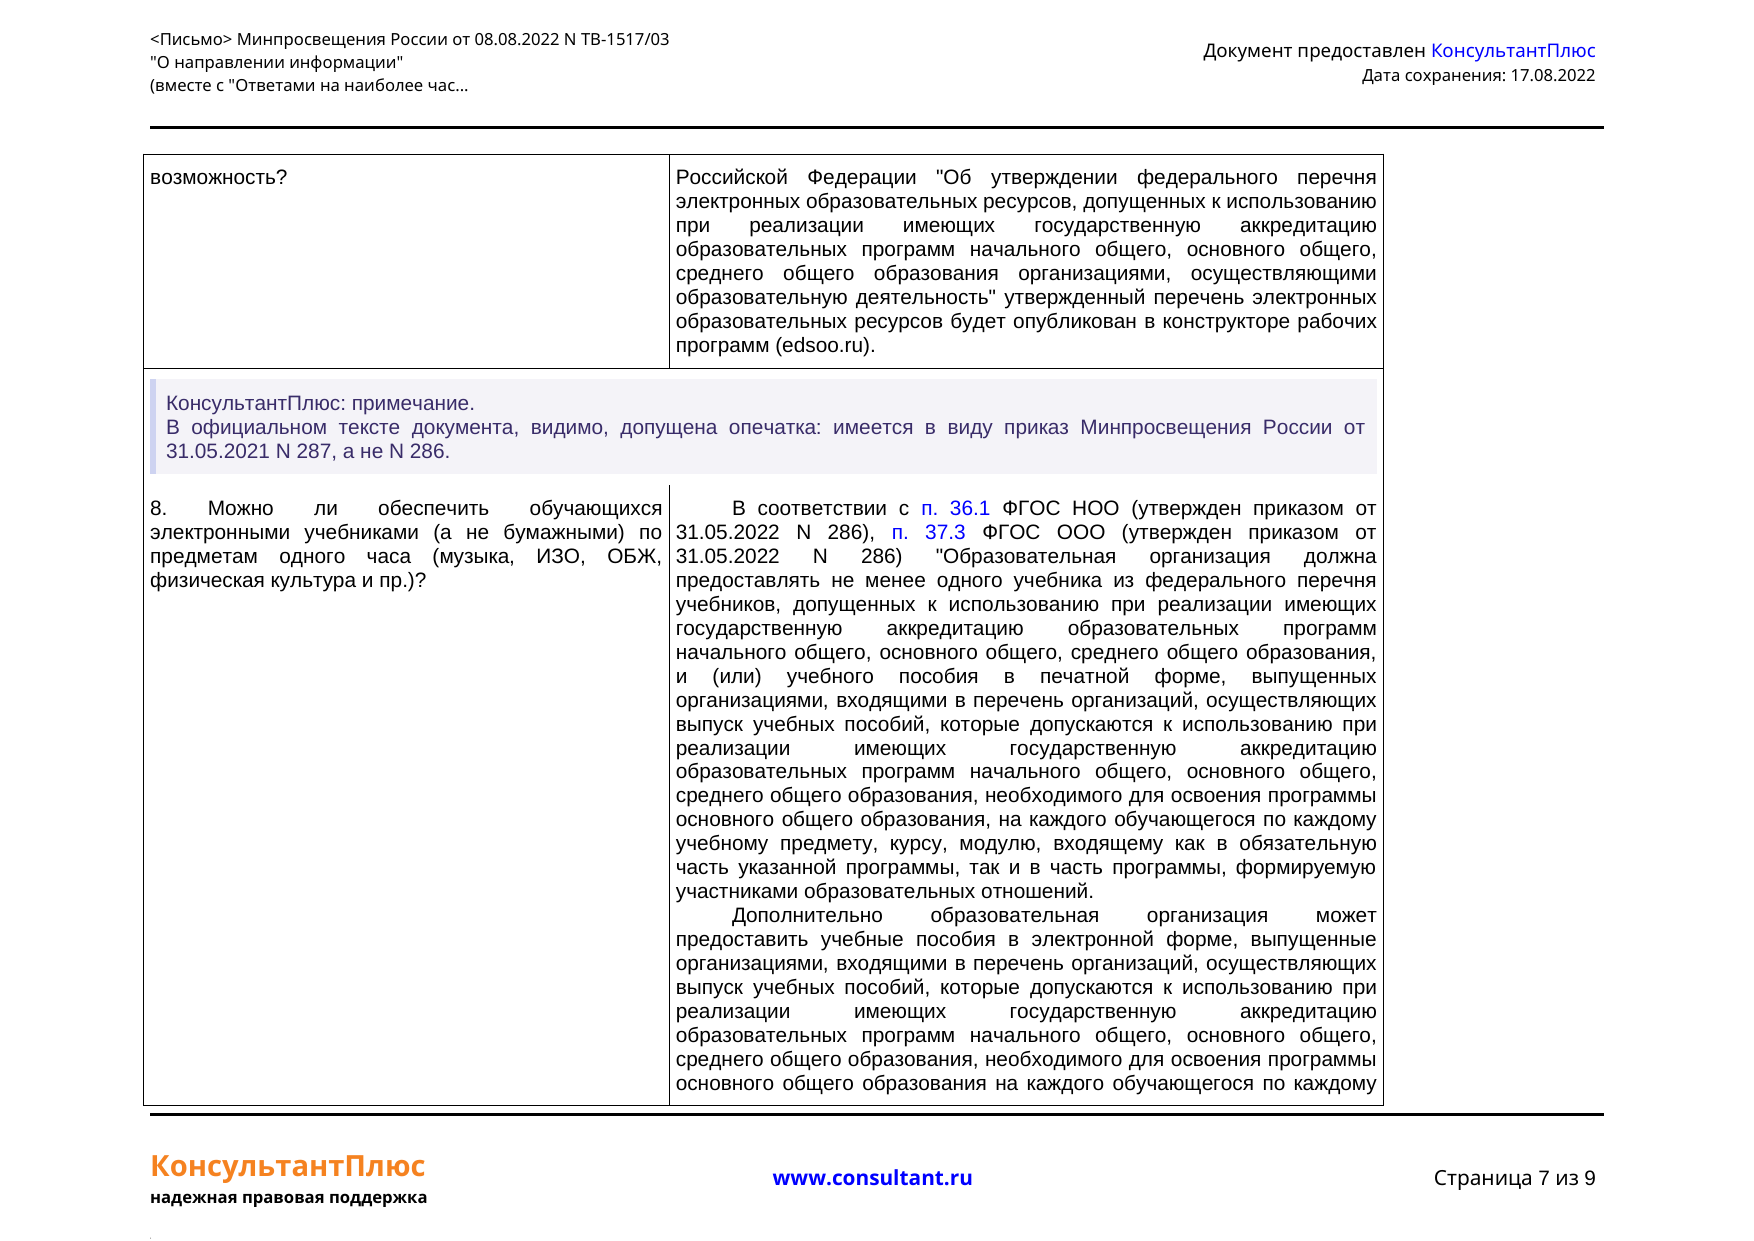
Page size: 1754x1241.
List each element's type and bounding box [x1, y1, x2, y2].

table_cell [144, 369, 1383, 485]
table_cell [670, 485, 1383, 1105]
table_cell [144, 485, 669, 1105]
table_cell [144, 155, 669, 367]
table_cell [670, 155, 1383, 367]
